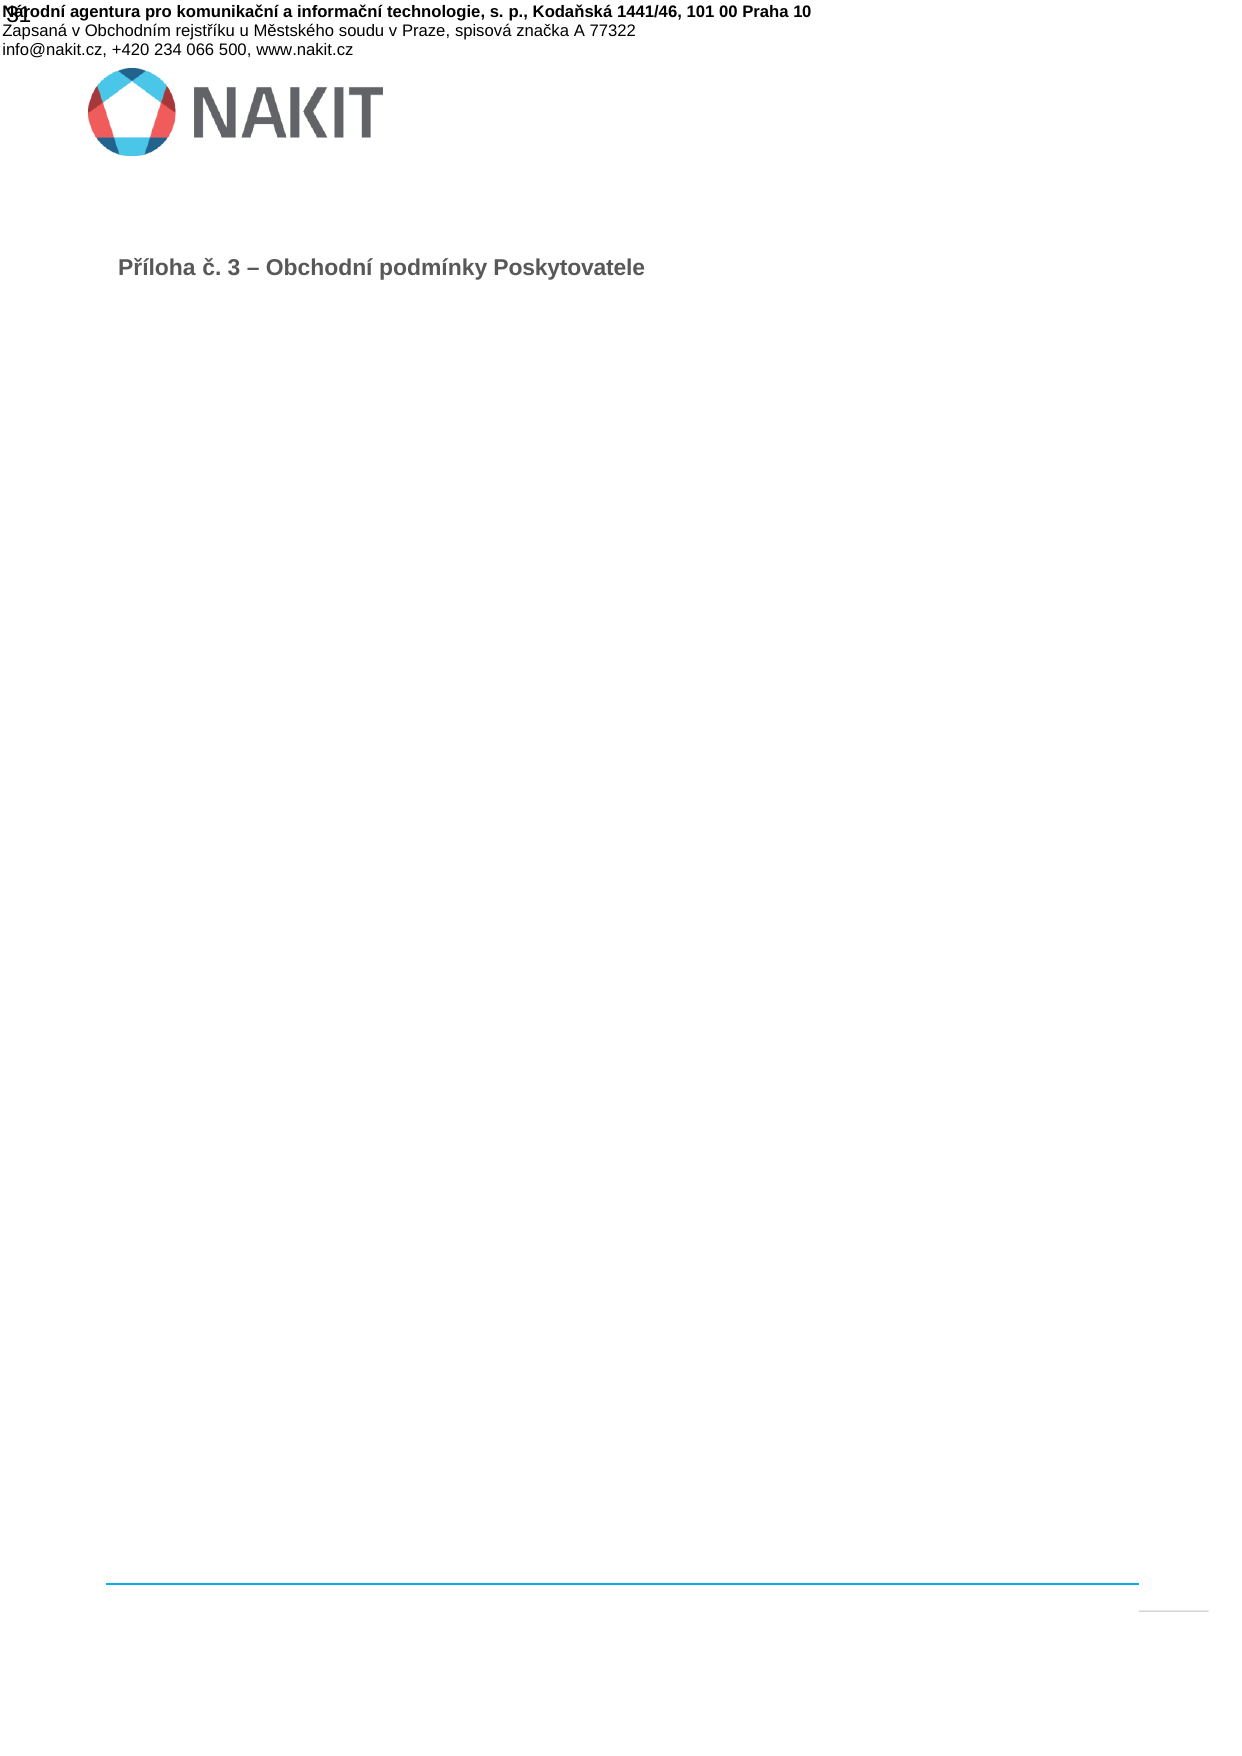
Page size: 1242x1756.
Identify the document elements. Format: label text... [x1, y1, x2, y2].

picture [88, 68, 383, 156]
text Příloha č. 3 – Obchodní podmínky Poskytovatele [118, 253, 1202, 280]
